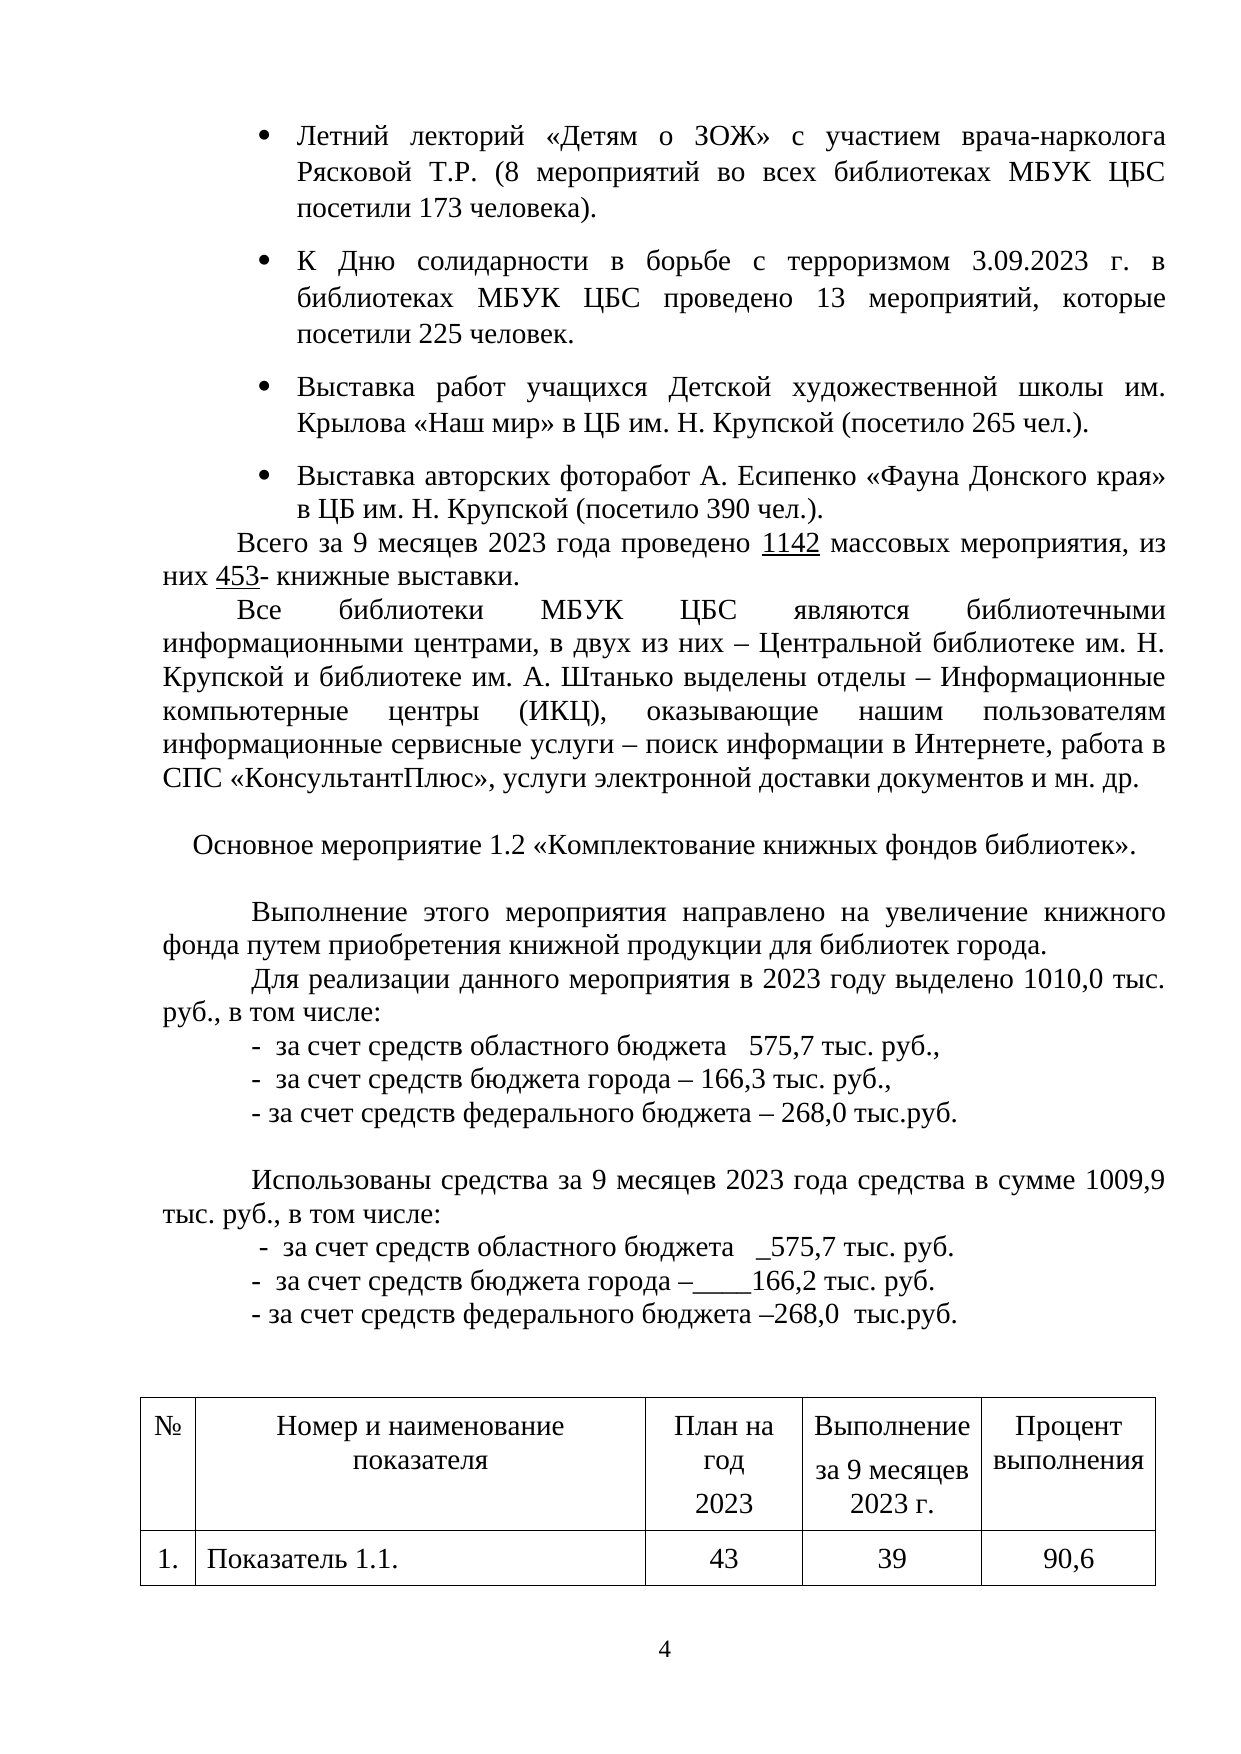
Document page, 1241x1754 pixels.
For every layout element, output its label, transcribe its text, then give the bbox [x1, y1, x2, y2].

table_header № [141, 1398, 195, 1530]
table_cell 43 [646, 1531, 802, 1585]
text - за счет средств бюджета города – 166,3 тыс. руб., [162, 1062, 1167, 1095]
table_cell 90,6 [982, 1531, 1155, 1585]
text Всего за 9 месяцев 2023 года проведено 1142 массовых мероприятия, из них 453- книжные выставки. [162, 525, 1167, 592]
text Основное мероприятие 1.2 «Комплектование книжных фондов библиотек». [162, 827, 1167, 860]
table_header Номер и наименование показателя [196, 1398, 645, 1530]
text Для реализации данного мероприятия в 2023 году выделено 1010,0 тыс. руб., в том числе: [162, 961, 1167, 1028]
text Все библиотеки МБУК ЦБС являются библиотечными информационными центрами, в двух из них – Центральной библиотеке им. Н. Крупской и библиотеке им. А. Штанько выделены отделы – Информационные компьютерные центры (ИКЦ), оказывающие нашим пользователям информационные сервисные услуги – поиск информации в Интернете, работа в СПС «КонсультантПлюс», услуги электронной доставки документов и мн. др. [162, 592, 1167, 793]
table_header Процент выполнения [982, 1398, 1155, 1530]
list К Дню солидарности в борьбе с терроризмом 3.09.2023 г. в библиотеках МБУК ЦБС проведено 13 мероприятий, которые посетили 225 человек. [259, 243, 1167, 349]
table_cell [196, 1531, 645, 1585]
table_cell 39 [803, 1531, 981, 1585]
text - за счет средств бюджета города –____166,2 тыс. руб. [162, 1263, 1167, 1296]
list Выставка работ учащихся Детской художественной школы им. Крылова «Наш мир» в ЦБ им. Н. Крупской (посетило 265 чел.). [259, 369, 1167, 438]
table_header План на год 2023 [646, 1398, 802, 1530]
text Выполнение этого мероприятия направлено на увеличение книжного фонда путем приобретения книжной продукции для библиотек города. [162, 894, 1167, 961]
text Использованы средства за 9 месяцев 2023 года средства в сумме 1009,9 тыс. руб., в том числе: [162, 1162, 1167, 1229]
text - за счет средств областного бюджета 575,7 тыс. руб., [162, 1028, 1167, 1062]
list Летний лекторий «Детям о ЗОЖ» с участием врача-нарколога Рясковой Т.Р. (8 мероприятий во всех библиотеках МБУК ЦБС посетили 173 человека). [259, 118, 1167, 224]
text - за счет средств федерального бюджета – 268,0 тыс.руб. [162, 1095, 1167, 1129]
table_cell 1. [141, 1531, 195, 1585]
text - за счет средств федерального бюджета –268,0 тыс.руб. [162, 1296, 1167, 1330]
list Выставка авторских фоторабот А. Есипенко «Фауна Донского края» в ЦБ им. Н. Крупской (посетило 390 чел.). [259, 458, 1167, 525]
text - за счет средств областного бюджета _575,7 тыс. руб. [162, 1229, 1167, 1263]
table_header Выполнение за 9 месяцев 2023 г. [803, 1398, 981, 1530]
